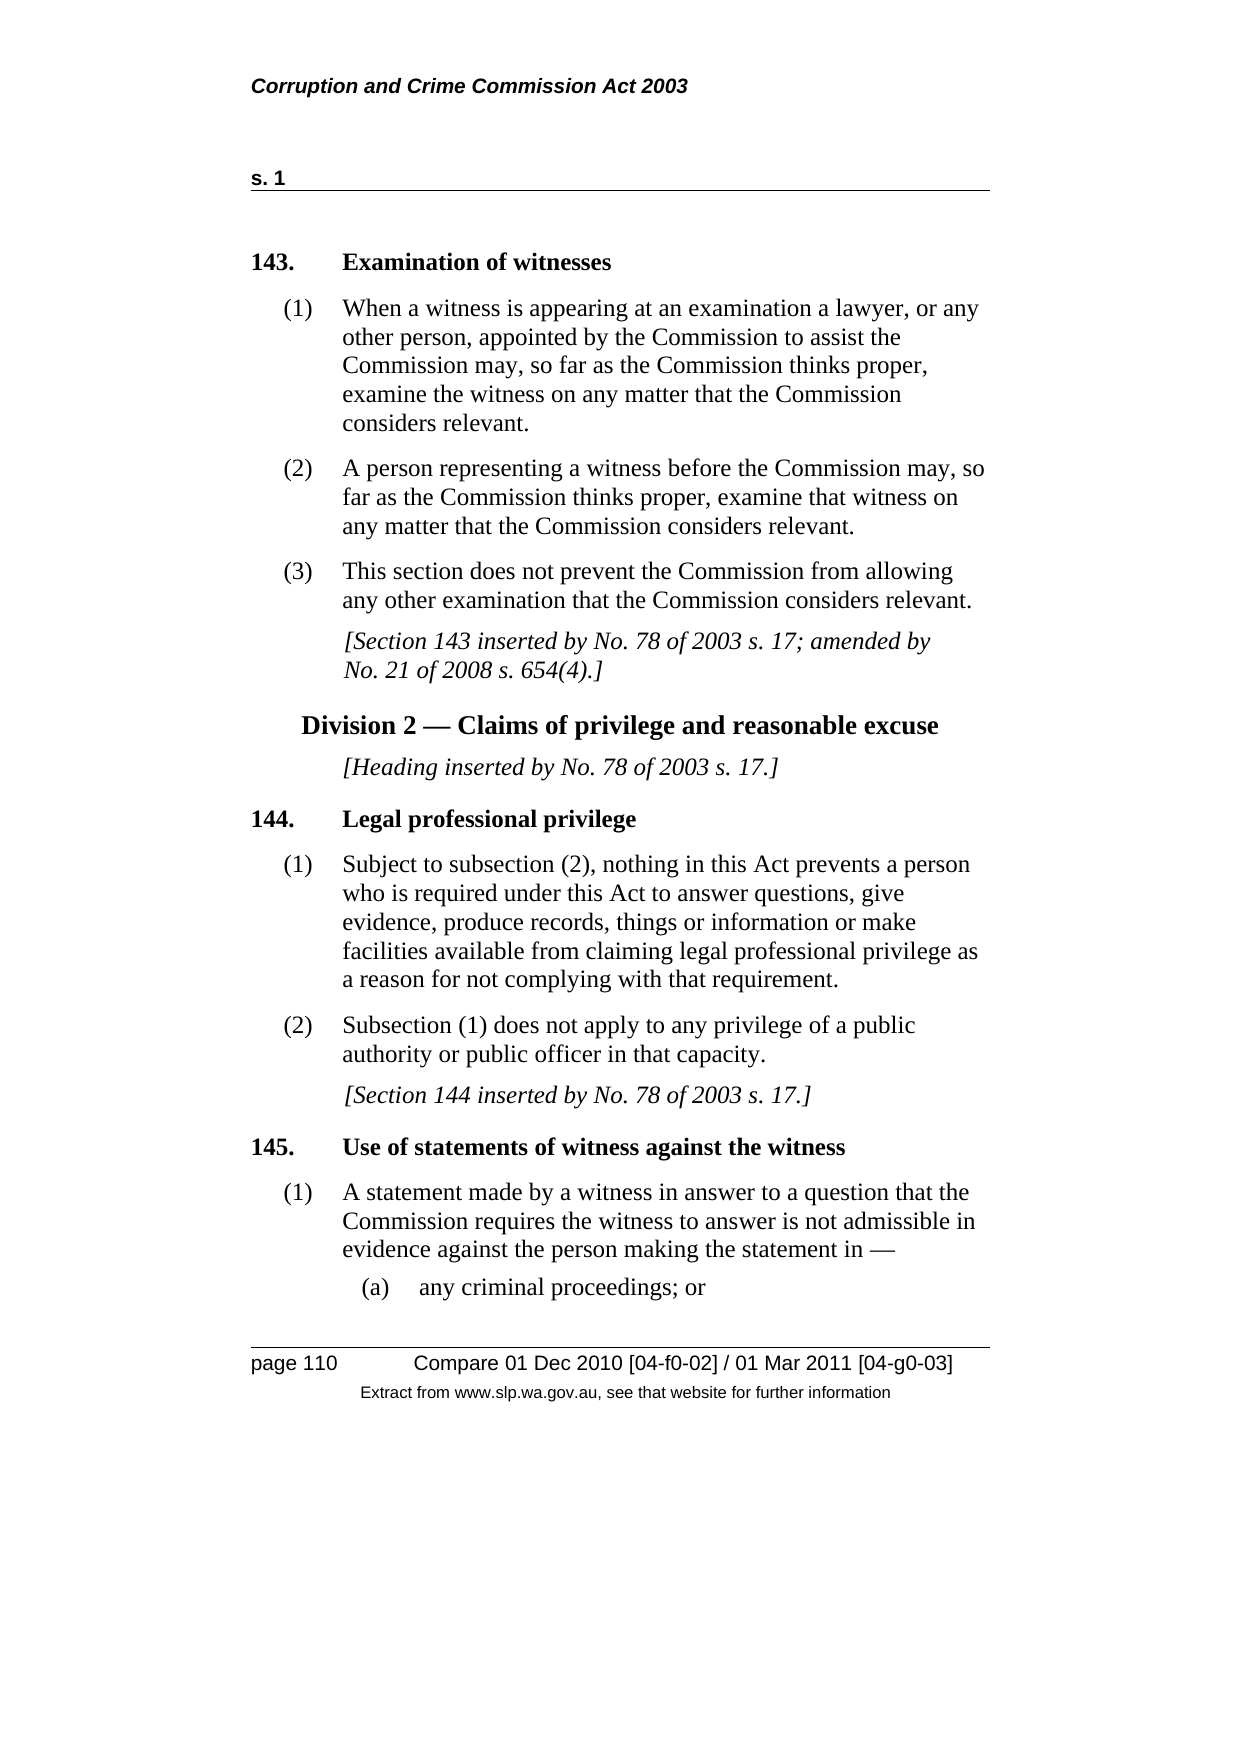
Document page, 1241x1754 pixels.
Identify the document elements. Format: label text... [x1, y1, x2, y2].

text (1) When a witness is appearing at an examination a lawyer, or any other person, appointed by the Commission to assist the Commission may, so far as the Commission thinks proper, examine the witness on any matter that the Commission considers relevant. [251, 293, 990, 437]
subtitle 144. Legal professional privilege [251, 804, 990, 833]
text (2) A person representing a witness before the Commission may, so far as the Commission thinks proper, examine that witness on any matter that the Commission considers relevant. [251, 453, 990, 539]
text [Section 143 inserted by No. 78 of 2003 s. 17; amended by No. 21 of 2008 s. 654(4).] [251, 626, 990, 684]
text (3) This section does not prevent the Commission from allowing any other examination that the Commission considers relevant. [251, 556, 990, 614]
subtitle Division 2 — Claims of privilege and reasonable excuse [251, 709, 990, 740]
subtitle [Heading inserted by No. 78 of 2003 s. 17.] [251, 752, 990, 781]
text (a) any criminal proceedings; or [251, 1272, 990, 1300]
subtitle 145. Use of statements of witness against the witness [251, 1132, 990, 1160]
text (1) A statement made by a witness in answer to a question that the Commission requires the witness to answer is not admissible in evidence against the person making the statement in — [251, 1177, 990, 1263]
text (1) Subject to subsection (2), nothing in this Act prevents a person who is required under this Act to answer questions, give evidence, produce records, things or information or make facilities available from claiming legal professional privilege as a reason for not complying with that requirement. [251, 849, 990, 993]
subtitle 143. Examination of witnesses [251, 247, 990, 276]
text [Section 144 inserted by No. 78 of 2003 s. 17.] [251, 1080, 990, 1109]
text (2) Subsection (1) does not apply to any privilege of a public authority or public officer in that capacity. [251, 1010, 990, 1067]
